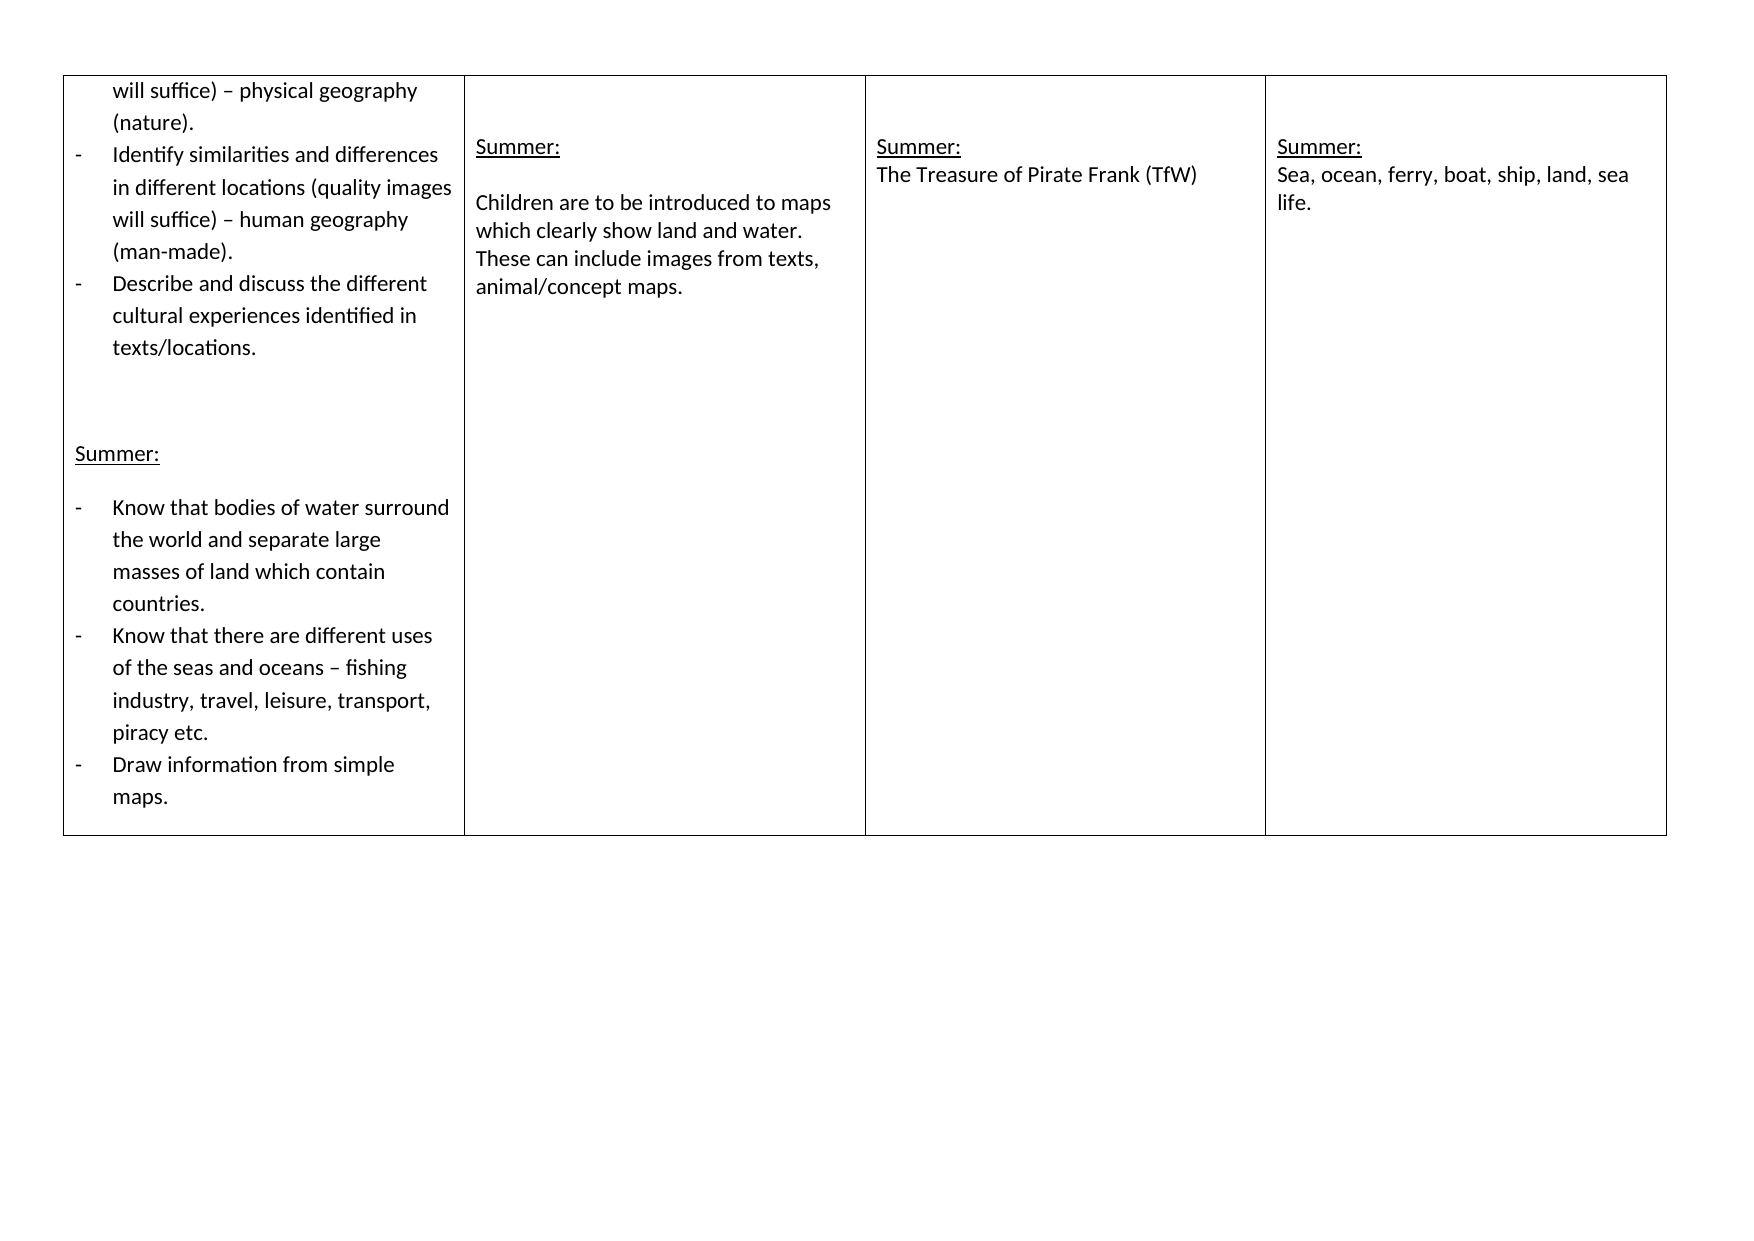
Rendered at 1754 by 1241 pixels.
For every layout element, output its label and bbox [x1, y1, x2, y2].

table_cell [64, 76, 464, 835]
table_cell [465, 76, 865, 835]
table_cell [866, 76, 1265, 835]
table_cell [1266, 76, 1666, 835]
